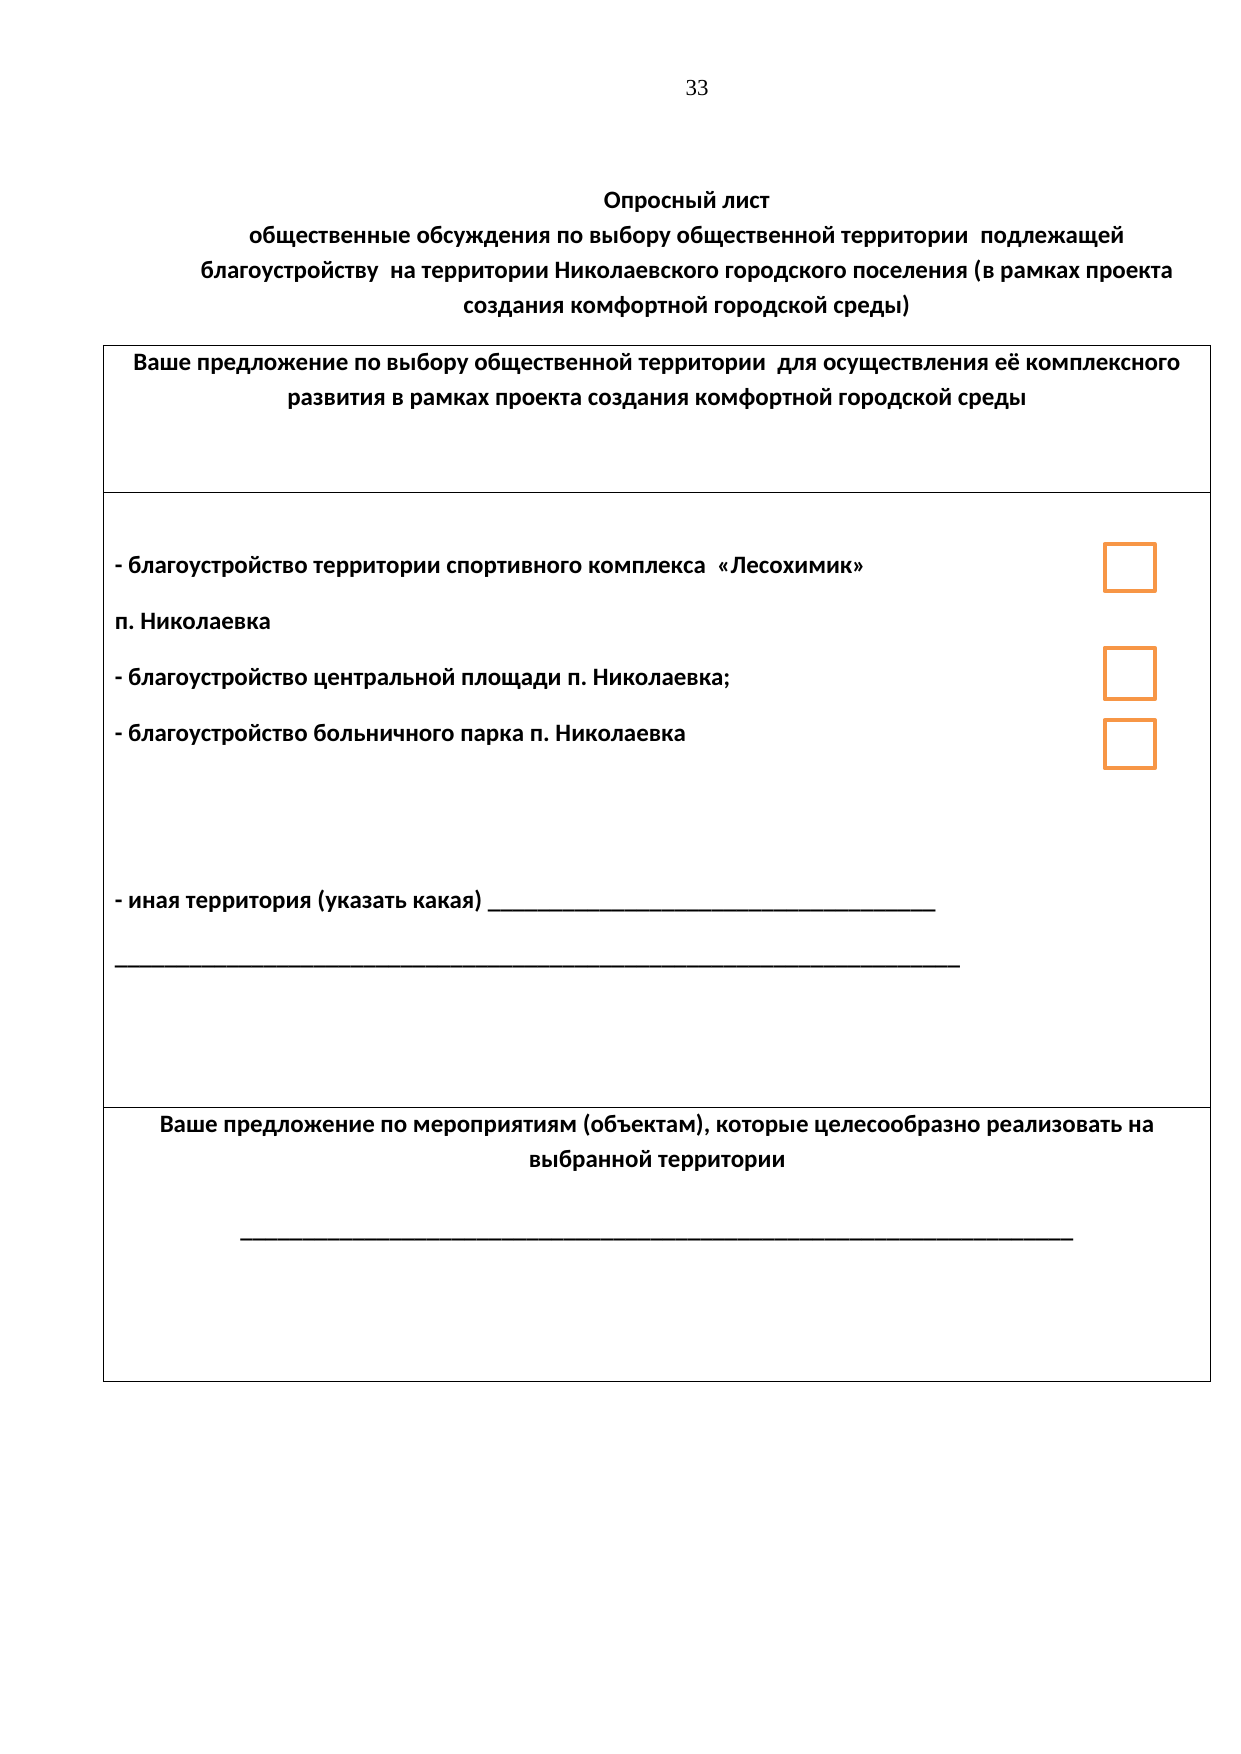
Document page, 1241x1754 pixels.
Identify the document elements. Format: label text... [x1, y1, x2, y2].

table_cell Ваше предложение по мероприятиям (объектам), которые целесообразно реализовать на выбранной территории ___________________________________________________________________ [104, 1108, 1210, 1381]
list общественные обсуждения по выбору общественной территории подлежащей благоустройству на территории Николаевского городского поселения (в рамках проекта создания комфортной городской среды) [192, 219, 1181, 319]
table_cell - благоустройство территории спортивного комплекса «Лесохимик» п. Николаевка - благоустройство центральной площади п. Николаевка; - благоустройство больничного парка п. Николаевка - иная территория (указать какая) ____________________________________ ____________________________________________________________________ [104, 493, 1210, 1107]
table_header Ваше предложение по выбору общественной территории для осуществления её комплексного развития в рамках проекта создания комфортной городской среды [104, 346, 1210, 492]
list Опросный лист [192, 184, 1181, 214]
